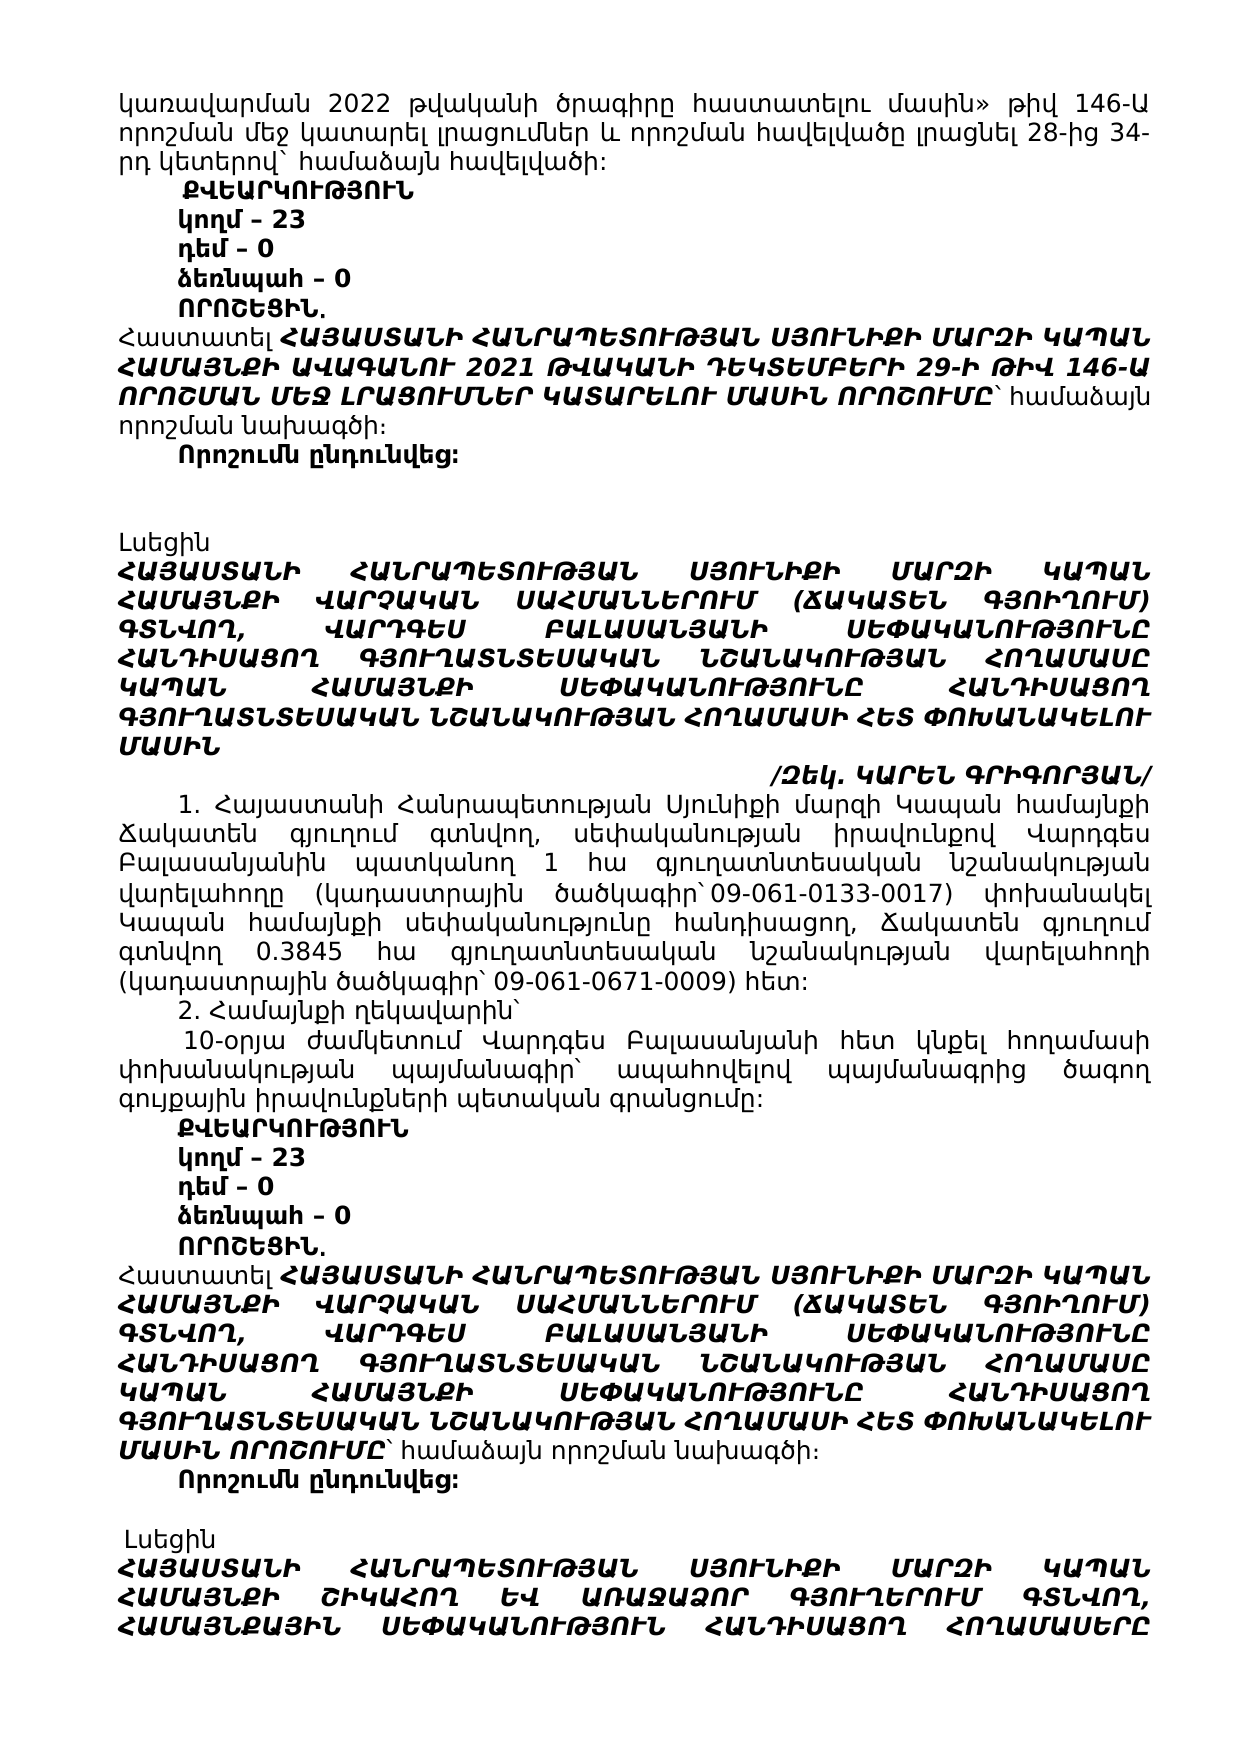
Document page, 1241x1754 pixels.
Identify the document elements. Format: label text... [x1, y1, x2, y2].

text ՔՎԵԱՐԿՈՒԹՅՈՒՆ [118, 1114, 1151, 1143]
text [118, 89, 1151, 176]
text 10-օրյա ժամկետում Վարդգես Բալասանյանի հետ կնքել հողամասի փոխանակության պայմանագիր՝ ապահովելով պայմանագրից ծագող գույքային իրավունքների պետական գրանցումը: [118, 1025, 1151, 1114]
text /Զեկ. ԿԱՐԵՆ ԳՐԻԳՈՐՅԱՆ/ [118, 761, 1151, 790]
text կողմ – 23 [118, 205, 1151, 234]
text 1. Հայաստանի Հանրապետության Սյունիքի մարզի Կապան համայնքի Ճակատեն գյուղում գտնվող, սեփականության իրավունքով Վարդգես Բալասանյանին պատկանող 1 հա գյուղատնտեսական նշանակության վարելահողը (կադաստրային ծածկագիր՝ 09-061-0133-0017) փոխանակել Կապան համայնքի սեփականությունը հանդիսացող, Ճակատեն գյուղում գտնվող 0.3845 հա գյուղատնտեսական նշանակության վարելահողի (կադաստրային ծածկագիր՝ 09-061-0671-0009) հետ: [118, 790, 1151, 996]
text Որոշումն ընդունվեց։ [118, 440, 1151, 469]
text կողմ – 23 [118, 1143, 1151, 1172]
text Հաստատել ՀԱՅԱՍՏԱՆԻ ՀԱՆՐԱՊԵՏՈՒԹՅԱՆ ՍՅՈՒՆԻՔԻ ՄԱՐԶԻ ԿԱՊԱՆ ՀԱՄԱՅՆՔԻ ԱՎԱԳԱՆՈՒ 2021 ԹՎԱԿԱՆԻ ԴԵԿՏԵՄԲԵՐԻ 29-Ի ԹԻՎ 146-Ա ՈՐՈՇՄԱՆ ՄԵՋ ԼՐԱՑՈՒՄՆԵՐ ԿԱՏԱՐԵԼՈՒ ՄԱՍԻՆ ՈՐՈՇՈՒՄԸ՝ համաձայն որոշման նախագծի։ [118, 324, 1151, 440]
text ՔՎԵԱՐԿՈՒԹՅՈՒՆ [118, 176, 1151, 205]
text դեմ – 0 [118, 234, 1151, 264]
text Հաստատել ՀԱՅԱՍՏԱՆԻ ՀԱՆՐԱՊԵՏՈՒԹՅԱՆ ՍՅՈՒՆԻՔԻ ՄԱՐԶԻ ԿԱՊԱՆ ՀԱՄԱՅՆՔԻ ՎԱՐՉԱԿԱՆ ՍԱՀՄԱՆՆԵՐՈՒՄ (ՃԱԿԱՏԵՆ ԳՅՈԻՂՈՒՄ) ԳՏՆՎՈՂ, ՎԱՐԴԳԵՍ ԲԱԼԱՍԱՆՅԱՆԻ ՍԵՓԱԿԱՆՈՒԹՅՈՒՆԸ ՀԱՆԴԻՍԱՑՈՂ ԳՅՈՒՂԱՏՆՏԵՍԱԿԱՆ ՆՇԱՆԱԿՈՒԹՅԱՆ ՀՈՂԱՄԱՍԸ ԿԱՊԱՆ ՀԱՄԱՅՆՔԻ ՍԵՓԱԿԱՆՈՒԹՅՈՒՆԸ ՀԱՆԴԻՍԱՑՈՂ ԳՅՈՒՂԱՏՆՏԵՍԱԿԱՆ ՆՇԱՆԱԿՈՒԹՅԱՆ ՀՈՂԱՄԱՍԻ ՀԵՏ ՓՈԽԱՆԱԿԵԼՈՒ ՄԱՍԻՆ ՈՐՈՇՈՒՄԸ՝ համաձայն որոշման նախագծի։ [118, 1261, 1151, 1465]
text ՈՐՈՇԵՑԻՆ․ [118, 1231, 1151, 1261]
text դեմ – 0 [118, 1172, 1151, 1201]
text ՈՐՈՇԵՑԻՆ․ [118, 293, 1151, 324]
text ձեռնպահ – 0 [118, 1201, 1151, 1231]
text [118, 1524, 1151, 1642]
text Լսեցին ՀԱՅԱՍՏԱՆԻ ՀԱՆՐԱՊԵՏՈՒԹՅԱՆ ՍՅՈՒՆԻՔԻ ՄԱՐԶԻ ԿԱՊԱՆ ՀԱՄԱՅՆՔԻ ՎԱՐՉԱԿԱՆ ՍԱՀՄԱՆՆԵՐՈՒՄ (ՃԱԿԱՏԵՆ ԳՅՈԻՂՈՒՄ) ԳՏՆՎՈՂ, ՎԱՐԴԳԵՍ ԲԱԼԱՍԱՆՅԱՆԻ ՍԵՓԱԿԱՆՈՒԹՅՈՒՆԸ ՀԱՆԴԻՍԱՑՈՂ ԳՅՈՒՂԱՏՆՏԵՍԱԿԱՆ ՆՇԱՆԱԿՈՒԹՅԱՆ ՀՈՂԱՄԱՍԸ ԿԱՊԱՆ ՀԱՄԱՅՆՔԻ ՍԵՓԱԿԱՆՈՒԹՅՈՒՆԸ ՀԱՆԴԻՍԱՑՈՂ ԳՅՈՒՂԱՏՆՏԵՍԱԿԱՆ ՆՇԱՆԱԿՈՒԹՅԱՆ ՀՈՂԱՄԱՍԻ ՀԵՏ ՓՈԽԱՆԱԿԵԼՈՒ ՄԱՍԻՆ [118, 528, 1151, 761]
text 2. Համայնքի ղեկավարին՝ [118, 996, 1151, 1025]
text Որոշումն ընդունվեց։ [118, 1465, 1151, 1494]
text ձեռնպահ – 0 [118, 264, 1151, 293]
